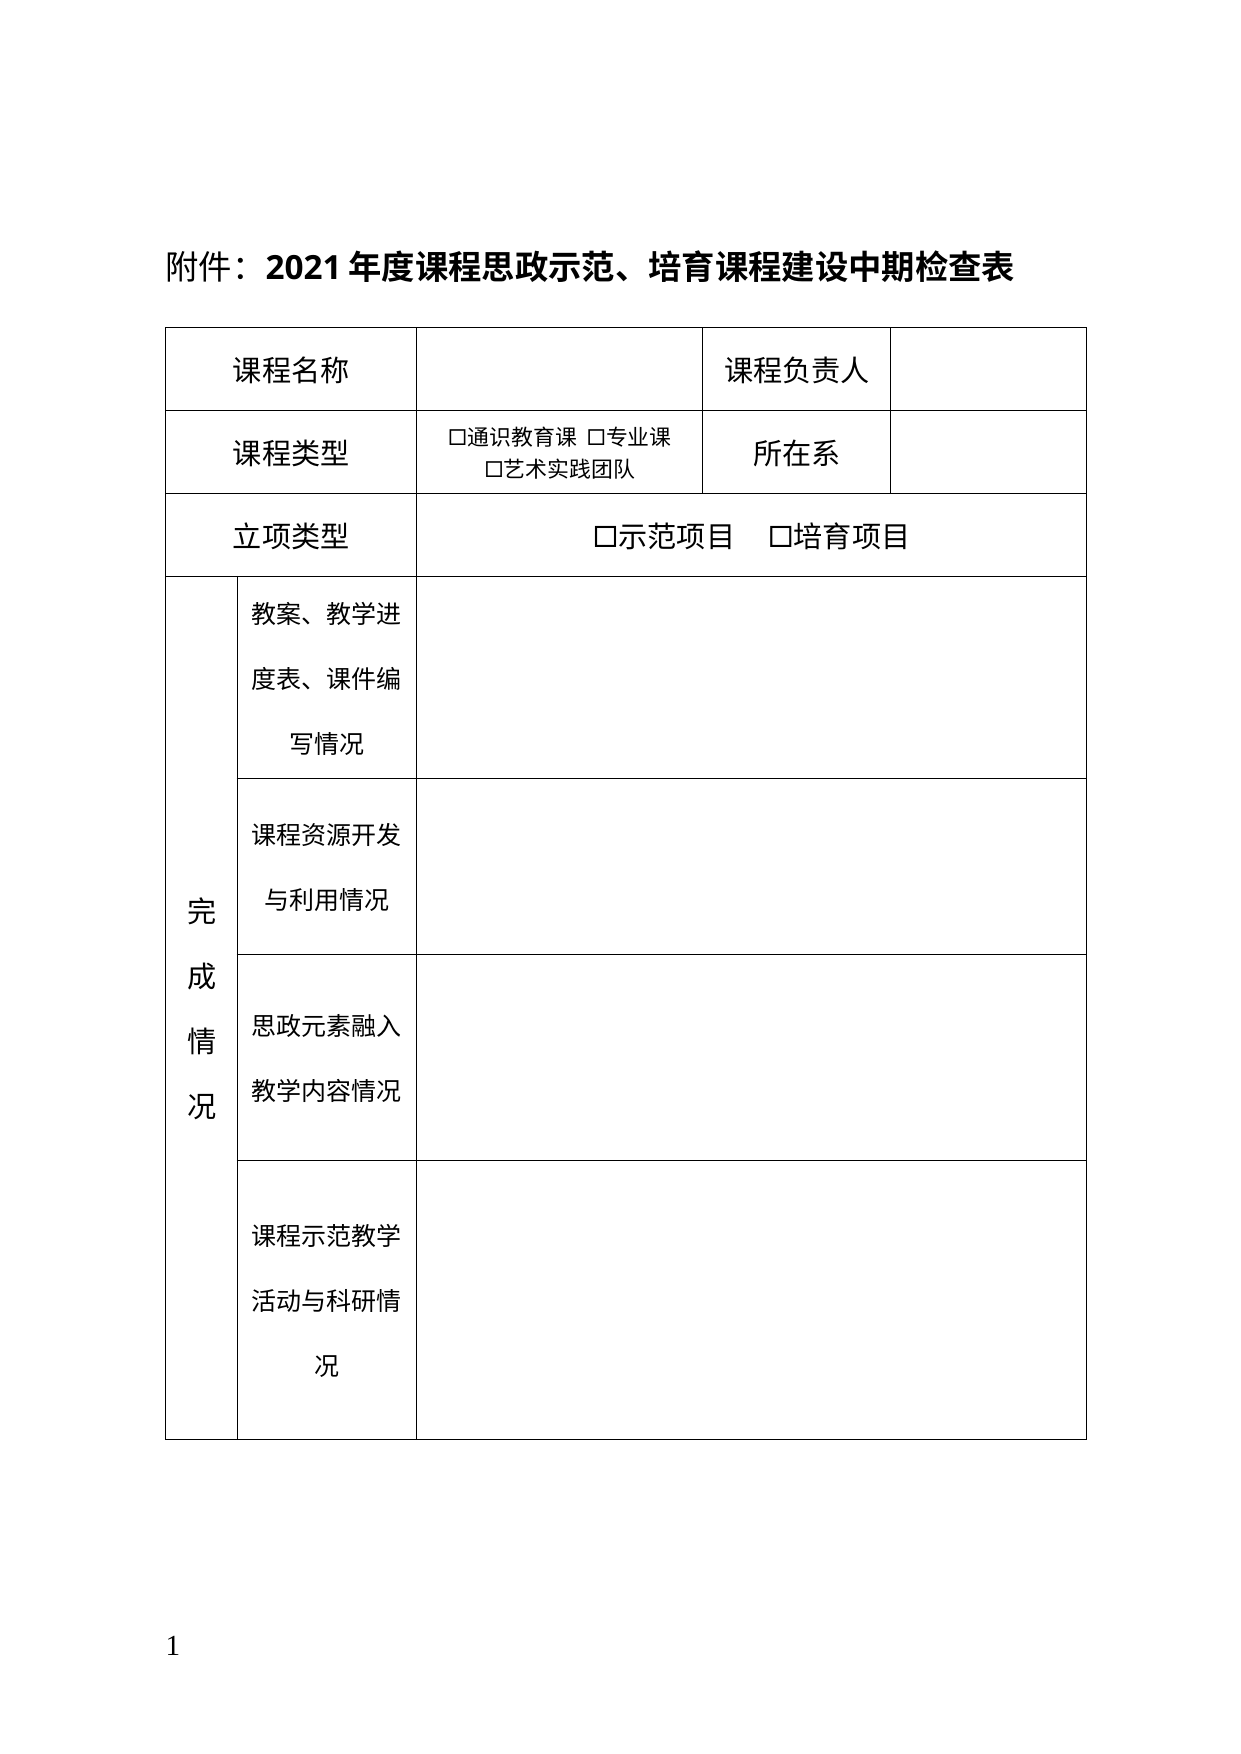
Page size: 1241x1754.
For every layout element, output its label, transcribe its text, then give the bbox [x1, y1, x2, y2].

table_header [891, 328, 1086, 410]
table_cell [417, 779, 1086, 954]
text 附件：2021年度课程思政示范、培育课程建设中期检查表 [165, 233, 1087, 298]
table_cell 立项类型 [166, 494, 416, 576]
table_header 课程名称 [166, 328, 416, 410]
table_cell 完成情况 [166, 577, 237, 1438]
table_cell 课程资源开发与利用情况 [238, 779, 416, 954]
table_cell [417, 1161, 1086, 1438]
table_cell [417, 955, 1086, 1160]
table_header 课程负责人 [703, 328, 890, 410]
table_cell 示范项目 培育项目 [417, 494, 1086, 576]
table_cell 教案、教学进度表、课件编写情况 [238, 577, 416, 778]
table_cell 思政元素融入教学内容情况 [238, 955, 416, 1160]
table_cell [417, 577, 1086, 778]
table_header [417, 328, 702, 410]
table_cell [891, 411, 1086, 493]
table_cell 通识教育课 专业课 艺术实践团队 [417, 411, 702, 493]
table_cell 所在系 [703, 411, 890, 493]
table_cell 课程类型 [166, 411, 416, 493]
table_cell 课程示范教学活动与科研情况 [238, 1161, 416, 1438]
